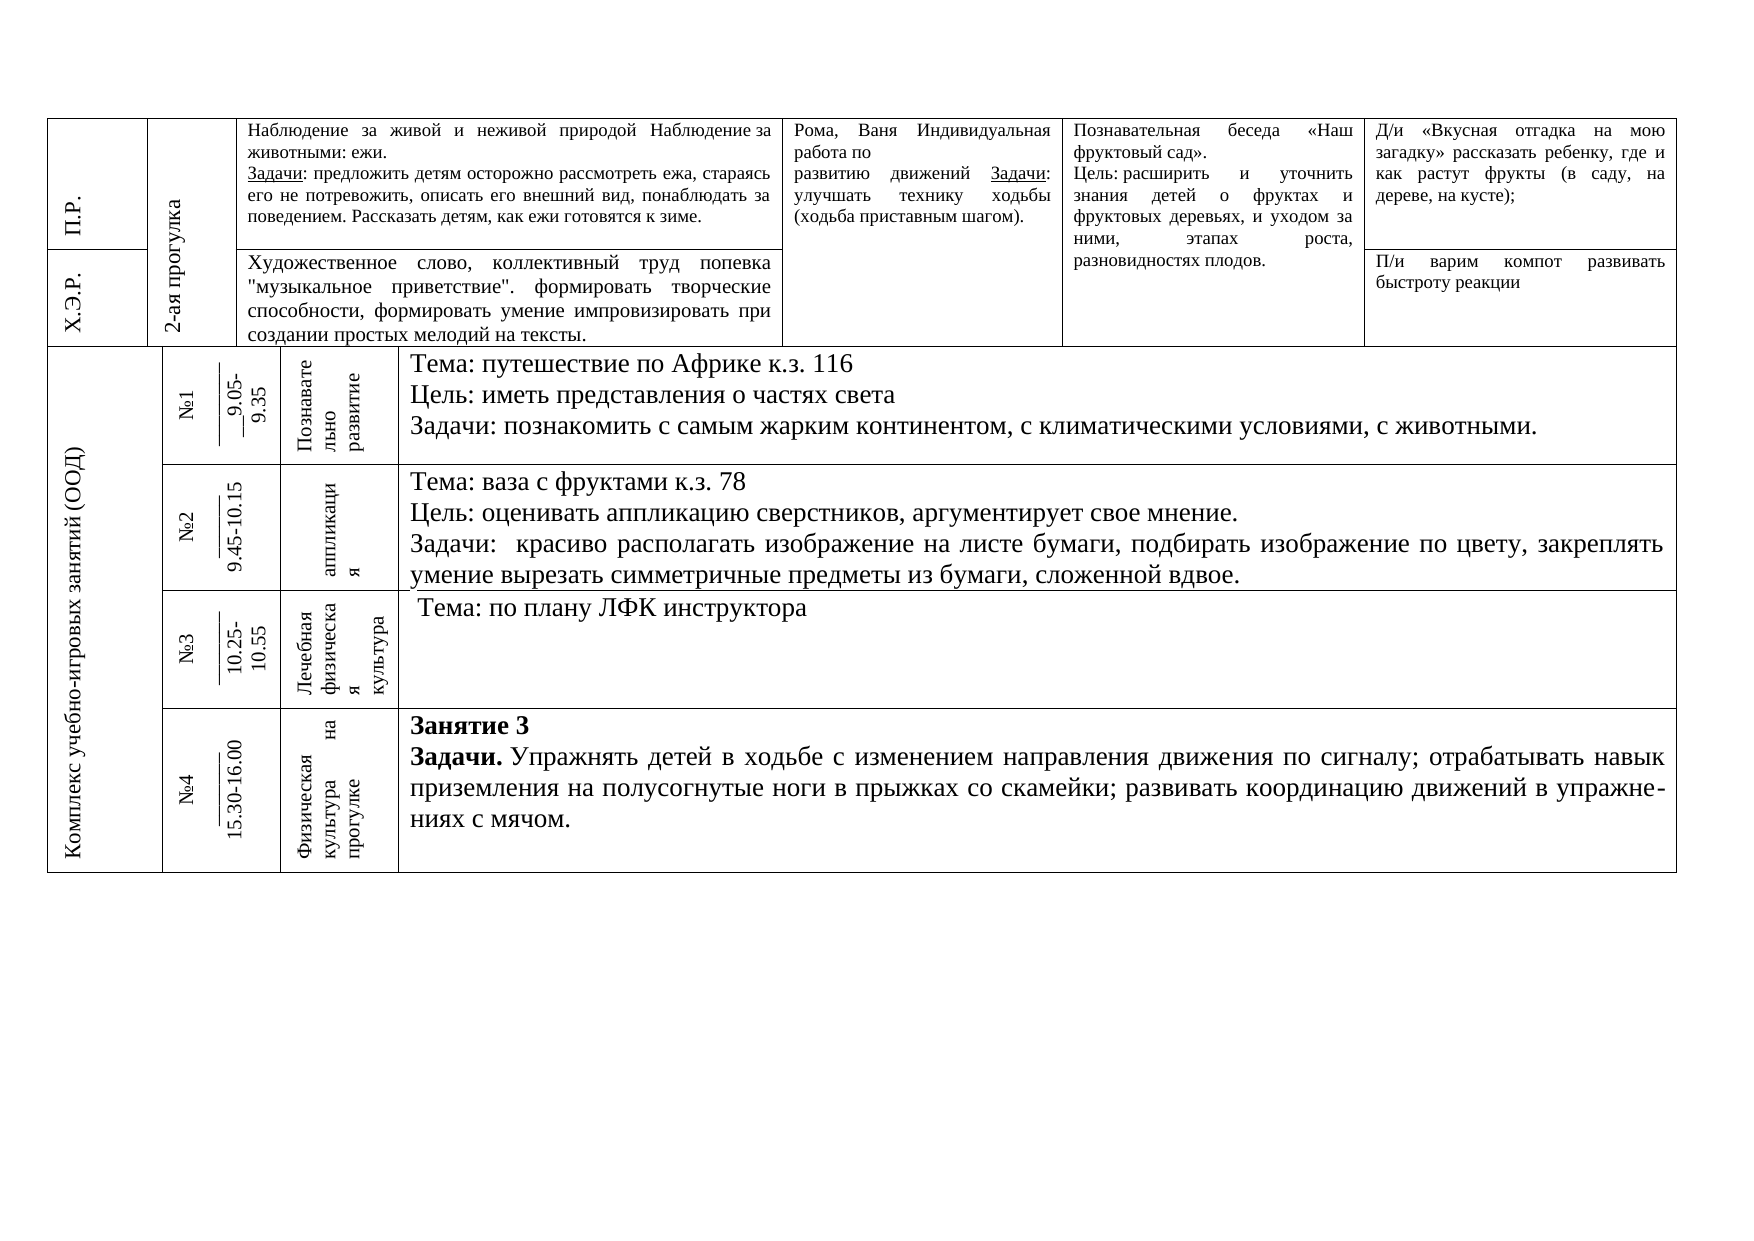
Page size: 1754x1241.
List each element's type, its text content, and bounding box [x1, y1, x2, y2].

table_cell П/и варим компот развивать быстроту реакции [1365, 250, 1676, 346]
table_cell аппликация [281, 465, 398, 589]
table_cell Наблюдение за живой и неживой природой Наблюдение за животными: ежи. Задачи: предложить детям осторожно рассмотреть ежа, стараясь его не потревожить, описать его внешний вид, понаблюдать за поведением. Рассказать детям, как ежи готовятся к зиме. [237, 119, 782, 248]
table_cell Лечебная физическая культура [281, 591, 398, 708]
table_cell №2 ______ 9.45-10.15 [163, 465, 280, 589]
table_cell Тема: по плану ЛФК инструктора [399, 591, 1676, 708]
table_cell 2-ая прогулка [148, 119, 236, 346]
table_cell №4 _______ 15.30-16.00 [163, 709, 280, 872]
table_cell Комплекс учебно-игровых занятий (ООД) [48, 347, 162, 872]
table_cell Занятие 3 Задачи. Упражнять детей в ходьбе с изменением направления движения по сигналу; отрабатывать навык приземления на полусогнутые ноги в прыжках со скамейки; развивать координацию движений в упражнениях с мячом. [399, 709, 1676, 872]
table_cell №1 __________9.05-9.35 [163, 347, 280, 464]
table_cell №3 _______ 10.25-10.55 [163, 591, 280, 708]
table_cell Рома, Ваня Индивидуальная работа по развитию движений Задачи: улучшать технику ходьбы (ходьба приставным шагом). [783, 119, 1062, 346]
table_cell Познавательно развитие [281, 347, 398, 464]
table_cell Физическая культура на прогулке [281, 709, 398, 872]
table_cell Познавательная беседа «Наш фруктовый сад». Цель: расширить и уточнить знания детей о фруктах и фруктовых деревьях, и уходом за ними, этапах роста, разновидностях плодов. [1063, 119, 1364, 346]
table_cell Тема: ваза с фруктами к.з. 78 Цель: оценивать аппликацию сверстников, аргументирует свое мнение. Задачи: красиво располагать изображение на листе бумаги, подбирать изображение по цвету, закреплять умение вырезать симметричные предметы из бумаги, сложенной вдвое. [399, 465, 1676, 589]
table_cell Тема: путешествие по Африке к.з. 116 Цель: иметь представления о частях света Задачи: познакомить с самым жарким континентом, с климатическими условиями, с животными. [399, 347, 1676, 464]
table_cell Художественное слово, коллективный труд попевка "музыкальное приветствие". формировать творческие способности, формировать умение импровизировать при создании простых мелодий на тексты. [237, 250, 782, 346]
table_cell Д/и «Вкусная отгадка на мою загадку» рассказать ребенку, где и как растут фрукты (в саду, на дереве, на кусте); [1365, 119, 1676, 248]
table_cell П.Р. [48, 119, 147, 248]
table_cell Х.Э.Р. [48, 250, 147, 346]
